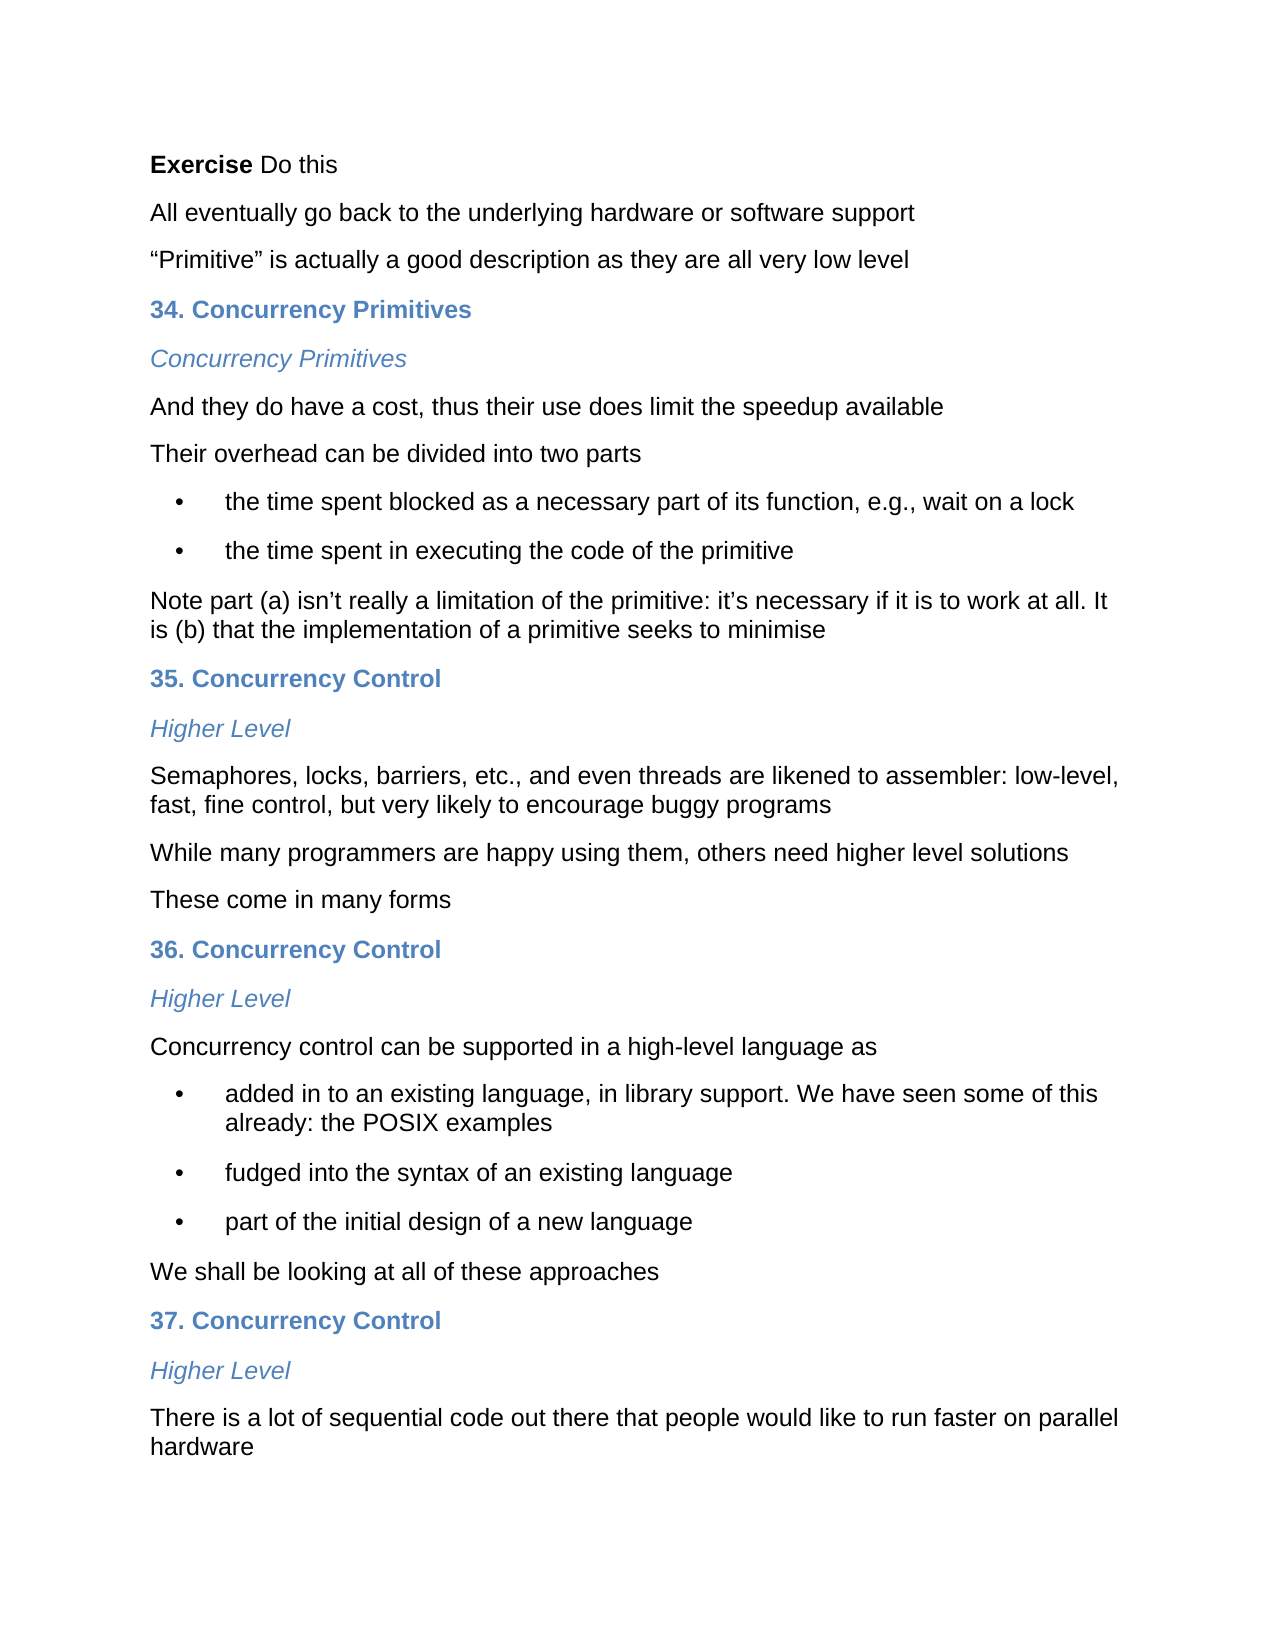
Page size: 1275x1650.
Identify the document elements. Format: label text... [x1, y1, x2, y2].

list part of the initial design of a new language [175, 1207, 1125, 1236]
text And they do have a cost, thus their use does limit the speedup available [150, 392, 1125, 420]
list the time spent blocked as a necessary part of its function, e.g., wait on a lock [175, 487, 1125, 515]
subtitle Higher Level [150, 714, 1125, 742]
text Their overhead can be divided into two parts [150, 439, 1125, 468]
subtitle 36. Concurrency Control [150, 934, 1125, 963]
text Concurrency control can be supported in a high-level language as [150, 1032, 1125, 1060]
text There is a lot of sequential code out there that people would like to run faster on parallel hardware [150, 1403, 1125, 1461]
subtitle 34. Concurrency Primitives [150, 294, 1125, 323]
text All eventually go back to the underlying hardware or software support [150, 197, 1125, 226]
text Note part (a) isn’t really a limitation of the primitive: it’s necessary if it is to work at all. It is (b) that the implementation of a primitive seeks to minimise [150, 586, 1125, 643]
text While many programmers are happy using them, others need higher level solutions [150, 837, 1125, 866]
subtitle Concurrency Primitives [150, 344, 1125, 373]
subtitle Higher Level [150, 1356, 1125, 1384]
subtitle 37. Concurrency Control [150, 1306, 1125, 1335]
text Exercise Do this [150, 150, 1125, 179]
text “Primitive” is actually a good description as they are all very low level [150, 245, 1125, 274]
text We shall be looking at all of these approaches [150, 1257, 1125, 1285]
list fudged into the syntax of an existing language [175, 1157, 1125, 1186]
subtitle Higher Level [150, 984, 1125, 1013]
text These come in many forms [150, 885, 1125, 914]
subtitle 35. Concurrency Control [150, 664, 1125, 693]
list the time spent in executing the code of the primitive [175, 536, 1125, 565]
list added in to an existing language, in library support. We have seen some of this already: the POSIX examples [175, 1079, 1125, 1137]
text Semaphores, locks, barriers, etc., and even threads are likened to assembler: low-level, fast, fine control, but very likely to encourage buggy programs [150, 761, 1125, 819]
